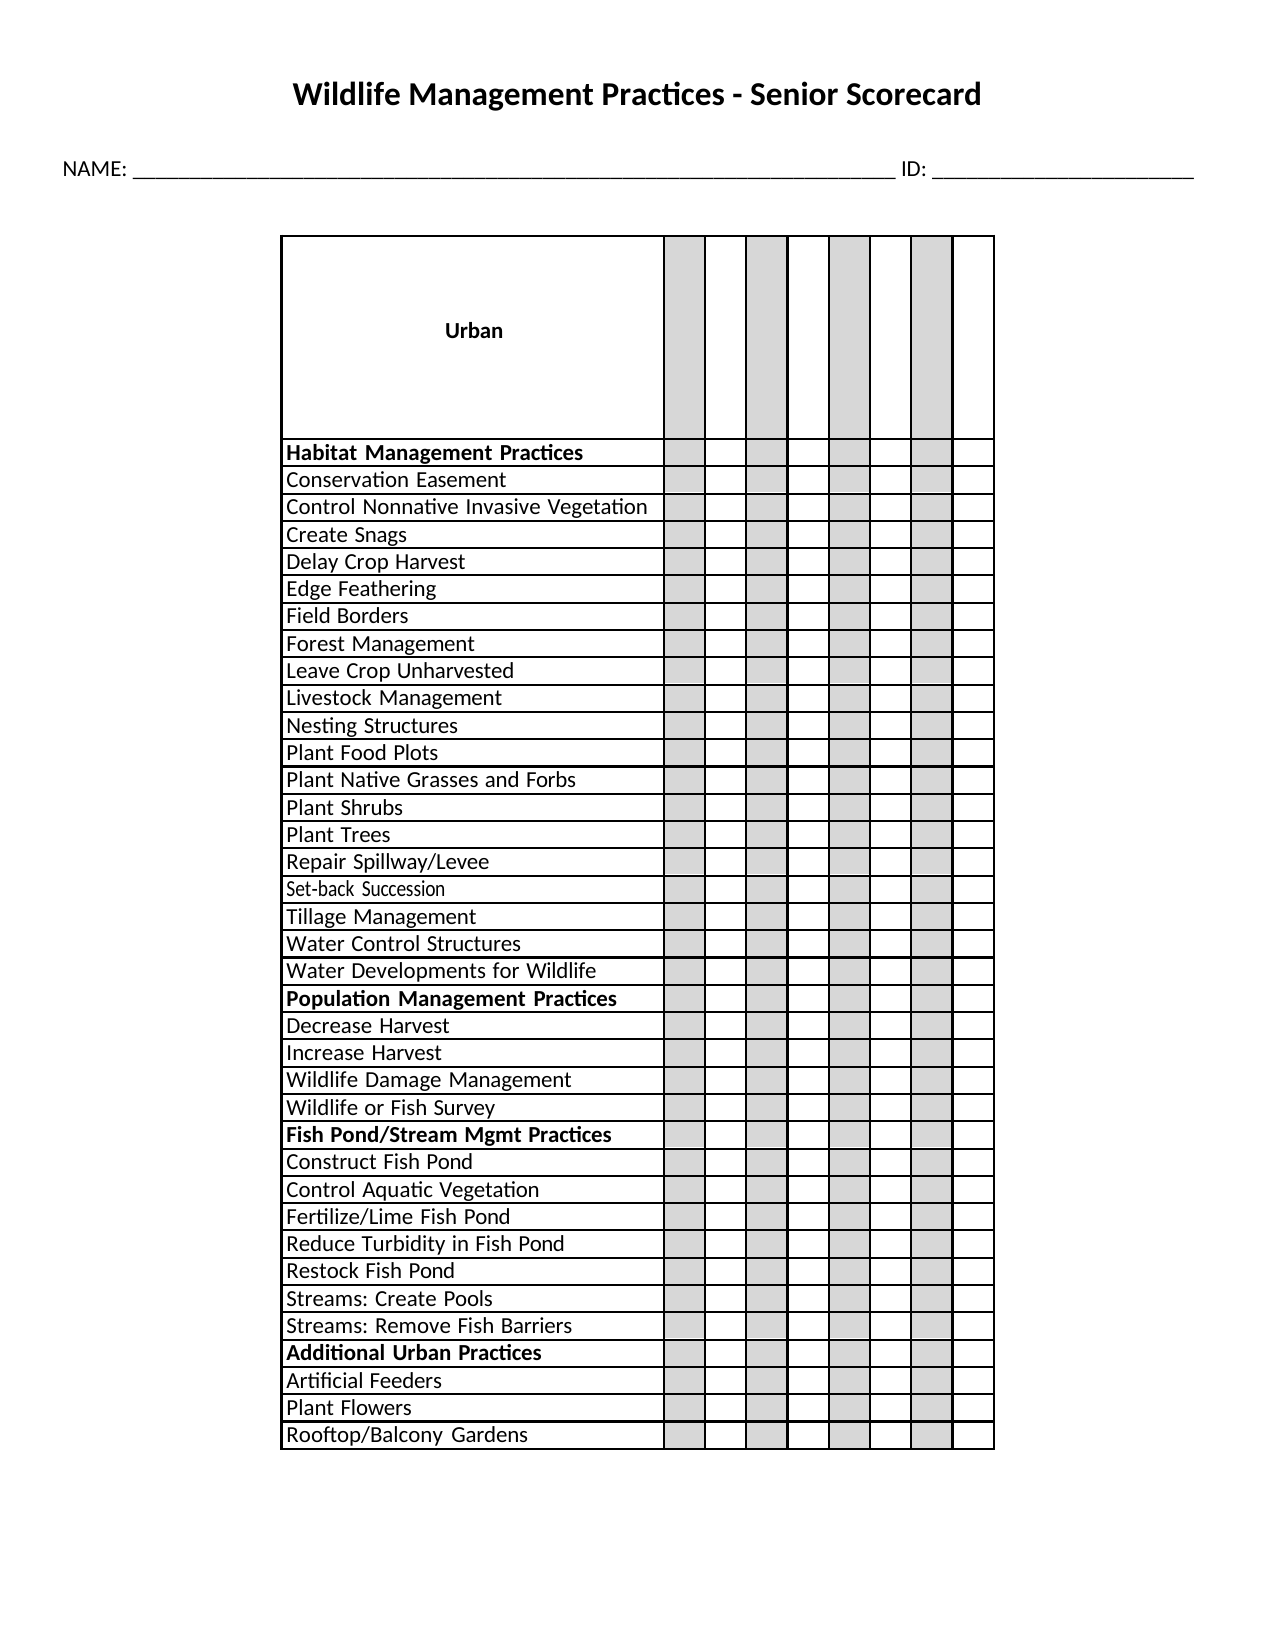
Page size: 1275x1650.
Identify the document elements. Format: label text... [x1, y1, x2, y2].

table_cell [830, 522, 869, 547]
table_cell [954, 1231, 993, 1257]
table_cell [665, 467, 704, 492]
table_cell [912, 1341, 951, 1366]
table_cell [789, 686, 828, 711]
table_cell [912, 1150, 951, 1175]
table_cell [912, 522, 951, 547]
table_cell [706, 1231, 745, 1257]
table_cell [871, 1177, 910, 1202]
table_cell [789, 822, 828, 847]
table_cell [954, 658, 993, 683]
table_cell [871, 658, 910, 683]
table_cell [912, 1395, 951, 1420]
table_cell [789, 713, 828, 738]
table_cell [706, 740, 745, 765]
table_cell [789, 467, 828, 492]
table_cell [789, 849, 828, 874]
table_cell [954, 1204, 993, 1229]
table_cell [954, 1095, 993, 1120]
table_cell [912, 1095, 951, 1120]
table_cell [871, 495, 910, 520]
table_cell [789, 768, 828, 793]
table_cell [665, 1068, 704, 1093]
table_cell [706, 1150, 745, 1175]
table_cell Habitat Management Practices [283, 440, 663, 465]
table_cell [871, 904, 910, 929]
table_cell [871, 1231, 910, 1257]
table_cell [830, 658, 869, 683]
table_cell [747, 549, 786, 574]
table_cell [954, 1286, 993, 1311]
table_cell [830, 631, 869, 656]
table_cell Wildlife or Fish Survey [283, 1095, 663, 1120]
table_cell [954, 740, 993, 765]
table_cell [665, 931, 704, 956]
table_cell [789, 986, 828, 1011]
table_header [954, 237, 993, 438]
table_cell [747, 849, 786, 874]
table_cell [912, 822, 951, 847]
table_cell [747, 713, 786, 738]
table_cell [871, 986, 910, 1011]
table_cell [706, 1341, 745, 1366]
table_cell [706, 795, 745, 820]
table_cell Conservation Easement [283, 467, 663, 492]
table_cell [706, 522, 745, 547]
table_cell Population Management Practices [283, 986, 663, 1011]
table_cell [706, 1068, 745, 1093]
table_cell [912, 631, 951, 656]
table_cell [706, 1313, 745, 1338]
table_cell [706, 849, 745, 874]
table_cell [871, 440, 910, 465]
table_cell [830, 1122, 869, 1147]
table_cell [665, 1150, 704, 1175]
table_cell [706, 631, 745, 656]
table_cell [706, 467, 745, 492]
table_cell [789, 1204, 828, 1229]
table_cell Wildlife Damage Management [283, 1068, 663, 1093]
table_cell [747, 631, 786, 656]
text Wildlife Management Practices - Senior Scorecard [62, 73, 1212, 114]
table_cell [830, 576, 869, 602]
table_cell [747, 986, 786, 1011]
table_cell [830, 986, 869, 1011]
table_cell [830, 1313, 869, 1338]
table_cell [747, 1259, 786, 1284]
table_cell [954, 522, 993, 547]
table_cell [789, 549, 828, 574]
table_cell [747, 1204, 786, 1229]
table_cell [789, 631, 828, 656]
table_cell [871, 768, 910, 793]
table_cell Construct Fish Pond [283, 1150, 663, 1175]
table_cell [665, 658, 704, 683]
table_cell [706, 986, 745, 1011]
table_cell [665, 768, 704, 793]
table_cell [871, 1013, 910, 1038]
table_cell [789, 1068, 828, 1093]
table_cell Control Aquatic Vegetation [283, 1177, 663, 1202]
table_cell [665, 877, 704, 902]
table_cell [747, 1286, 786, 1311]
table_cell [871, 1395, 910, 1420]
table_cell [912, 1204, 951, 1229]
table_cell [954, 795, 993, 820]
table_cell [706, 1040, 745, 1066]
table_cell [665, 1013, 704, 1038]
table_cell [954, 467, 993, 492]
table_cell [912, 1423, 951, 1448]
table_cell [706, 576, 745, 602]
table_cell Livestock Management [283, 686, 663, 711]
table_cell Rooftop/Balcony Gardens [283, 1423, 663, 1448]
table_cell [665, 1423, 704, 1448]
table_cell [954, 549, 993, 574]
table_cell [706, 1286, 745, 1311]
table_cell [747, 768, 786, 793]
table_header [747, 237, 786, 438]
table_cell [954, 631, 993, 656]
table_cell Create Snags [283, 522, 663, 547]
table_cell [789, 1368, 828, 1393]
table_cell [830, 467, 869, 492]
table_cell [789, 658, 828, 683]
table_cell Restock Fish Pond [283, 1259, 663, 1284]
table_cell [830, 822, 869, 847]
table_header Urban [283, 237, 663, 438]
table_cell [830, 1013, 869, 1038]
table_cell [954, 1259, 993, 1284]
table_cell [912, 877, 951, 902]
table_cell [912, 1122, 951, 1147]
table_cell [665, 1204, 704, 1229]
table_cell [747, 904, 786, 929]
table_cell [789, 440, 828, 465]
table_cell Leave Crop Unharvested [283, 658, 663, 683]
table_cell [747, 1313, 786, 1338]
table_cell [830, 549, 869, 574]
table_cell [747, 959, 786, 984]
table_cell [665, 604, 704, 629]
table_cell [871, 1150, 910, 1175]
table_cell [912, 768, 951, 793]
table_cell [789, 1259, 828, 1284]
table_cell [912, 904, 951, 929]
table_cell [665, 795, 704, 820]
table_cell [706, 877, 745, 902]
table_cell Delay Crop Harvest [283, 549, 663, 574]
table_cell [830, 768, 869, 793]
table_cell [954, 904, 993, 929]
table_cell [665, 549, 704, 574]
table_cell [954, 1341, 993, 1366]
table_cell [954, 1013, 993, 1038]
table_cell [665, 986, 704, 1011]
table_cell [912, 1259, 951, 1284]
table_cell Plant Food Plots [283, 740, 663, 765]
table_cell [706, 604, 745, 629]
table_cell [706, 822, 745, 847]
table_cell [954, 877, 993, 902]
table_cell [871, 686, 910, 711]
table_cell [747, 467, 786, 492]
table_cell [789, 522, 828, 547]
table_cell [830, 931, 869, 956]
table_cell [747, 1177, 786, 1202]
table_header [706, 237, 745, 438]
table_cell [912, 1013, 951, 1038]
table_cell [954, 1150, 993, 1175]
table_cell [912, 986, 951, 1011]
table_cell [665, 576, 704, 602]
table_cell [954, 713, 993, 738]
table_cell [706, 686, 745, 711]
table_cell [954, 495, 993, 520]
table_cell [912, 604, 951, 629]
table_cell [789, 1395, 828, 1420]
table_cell [747, 440, 786, 465]
table_cell [789, 1286, 828, 1311]
table_cell [706, 1259, 745, 1284]
table_cell [747, 1013, 786, 1038]
table_cell Fish Pond/Stream Mgmt Practices [283, 1122, 663, 1147]
table_cell Decrease Harvest [283, 1013, 663, 1038]
table_cell [789, 1150, 828, 1175]
table_cell [706, 931, 745, 956]
table_cell [830, 1286, 869, 1311]
table_cell [665, 822, 704, 847]
table_cell [747, 1231, 786, 1257]
table_cell [789, 931, 828, 956]
table_cell [830, 904, 869, 929]
table_cell [830, 440, 869, 465]
table_cell [665, 1341, 704, 1366]
table_cell [830, 1040, 869, 1066]
table_cell [954, 1368, 993, 1393]
table_cell [830, 1095, 869, 1120]
table_cell [789, 1231, 828, 1257]
table_cell [747, 1395, 786, 1420]
table_cell Water Developments for Wildlife [283, 959, 663, 984]
table_cell [871, 740, 910, 765]
table_cell [871, 604, 910, 629]
table_cell Plant Native Grasses and Forbs [283, 768, 663, 793]
table_cell [912, 1231, 951, 1257]
table_cell [706, 495, 745, 520]
table_cell [665, 740, 704, 765]
table_cell [954, 1068, 993, 1093]
table_cell [747, 822, 786, 847]
table_cell [747, 658, 786, 683]
table_cell [665, 1259, 704, 1284]
table_cell [871, 1368, 910, 1393]
table_cell [665, 1095, 704, 1120]
table_cell [665, 1122, 704, 1147]
table_cell [871, 1286, 910, 1311]
table_cell [747, 795, 786, 820]
table_cell [830, 604, 869, 629]
table_cell [830, 1259, 869, 1284]
table_cell [912, 1177, 951, 1202]
table_cell [747, 1423, 786, 1448]
table_cell [830, 1150, 869, 1175]
table_cell [912, 467, 951, 492]
table_cell [706, 768, 745, 793]
table_cell [665, 1395, 704, 1420]
table_cell [706, 1395, 745, 1420]
table_cell [871, 713, 910, 738]
table_cell [954, 1122, 993, 1147]
table_cell [871, 1122, 910, 1147]
table_cell [665, 686, 704, 711]
table_cell [789, 795, 828, 820]
table_cell [789, 1095, 828, 1120]
table_cell [665, 522, 704, 547]
table_header [830, 237, 869, 438]
table_cell [871, 576, 910, 602]
table_cell [954, 931, 993, 956]
table_cell [830, 877, 869, 902]
table_cell [706, 1204, 745, 1229]
table_cell [954, 576, 993, 602]
table_cell [789, 904, 828, 929]
table_cell [747, 604, 786, 629]
table_cell [871, 1313, 910, 1338]
table_cell [912, 1286, 951, 1311]
table_cell [954, 768, 993, 793]
table_header [912, 237, 951, 438]
table_header [871, 237, 910, 438]
table_cell [747, 877, 786, 902]
table_cell [706, 549, 745, 574]
table_cell [871, 1423, 910, 1448]
table_cell [871, 1068, 910, 1093]
table_cell [747, 1068, 786, 1093]
table_cell [912, 931, 951, 956]
table_cell [830, 495, 869, 520]
table_cell [665, 495, 704, 520]
table_cell [747, 495, 786, 520]
table_cell [954, 1177, 993, 1202]
table_cell [747, 1368, 786, 1393]
table_cell [706, 959, 745, 984]
table_cell [912, 795, 951, 820]
table_cell [912, 440, 951, 465]
table_cell [747, 522, 786, 547]
table_cell [912, 1313, 951, 1338]
table_cell Plant Shrubs [283, 795, 663, 820]
table_cell [830, 740, 869, 765]
table_cell Repair Spillway/Levee [283, 849, 663, 874]
table_cell [665, 849, 704, 874]
table_cell [871, 549, 910, 574]
table_cell Plant Trees [283, 822, 663, 847]
table_cell [871, 1341, 910, 1366]
table_cell [954, 959, 993, 984]
table_cell [830, 1423, 869, 1448]
table_cell [954, 440, 993, 465]
table_cell [954, 986, 993, 1011]
table_cell [789, 959, 828, 984]
table_cell [912, 549, 951, 574]
table_cell [871, 1040, 910, 1066]
table_cell Edge Feathering [283, 576, 663, 602]
table_cell [665, 1231, 704, 1257]
table_cell [747, 1040, 786, 1066]
table_cell [706, 1177, 745, 1202]
table_cell [830, 849, 869, 874]
table_cell [871, 931, 910, 956]
table_cell Field Borders [283, 604, 663, 629]
table_cell Reduce Turbidity in Fish Pond [283, 1231, 663, 1257]
table_cell [912, 1040, 951, 1066]
table_cell [789, 740, 828, 765]
table_cell [706, 440, 745, 465]
table_cell Set‐back Succession [283, 877, 663, 902]
table_cell [830, 1395, 869, 1420]
table_cell [665, 631, 704, 656]
table_cell [912, 740, 951, 765]
table_cell [830, 713, 869, 738]
table_cell [871, 1095, 910, 1120]
table_cell [871, 1259, 910, 1284]
table_cell [954, 686, 993, 711]
table_cell Fertilize/Lime Fish Pond [283, 1204, 663, 1229]
table_cell [789, 576, 828, 602]
table_cell [830, 1177, 869, 1202]
table_cell [665, 904, 704, 929]
table_cell [747, 1095, 786, 1120]
table_cell [871, 631, 910, 656]
table_cell [747, 931, 786, 956]
table_cell [665, 1368, 704, 1393]
table_cell [871, 795, 910, 820]
table_cell [789, 1122, 828, 1147]
table_cell [747, 576, 786, 602]
table_cell [665, 1286, 704, 1311]
table_cell [912, 1368, 951, 1393]
table_cell [665, 1313, 704, 1338]
table_cell Streams: Create Pools [283, 1286, 663, 1311]
table_cell [954, 1423, 993, 1448]
table_cell Increase Harvest [283, 1040, 663, 1066]
table_cell [871, 467, 910, 492]
table_cell [912, 658, 951, 683]
table_cell [954, 1040, 993, 1066]
table_cell [706, 713, 745, 738]
table_cell Streams: Remove Fish Barriers [283, 1313, 663, 1338]
table_cell [789, 1013, 828, 1038]
table_cell Nesting Structures [283, 713, 663, 738]
table_cell [954, 604, 993, 629]
table_cell [871, 877, 910, 902]
table_cell Plant Flowers [283, 1395, 663, 1420]
table_cell [830, 795, 869, 820]
table_cell [912, 713, 951, 738]
table_cell [747, 1122, 786, 1147]
table_cell [871, 1204, 910, 1229]
table_cell [789, 877, 828, 902]
table_cell [871, 822, 910, 847]
table_cell [830, 1341, 869, 1366]
table_cell [665, 959, 704, 984]
table_cell [912, 959, 951, 984]
table_cell [706, 1423, 745, 1448]
table_cell [830, 1068, 869, 1093]
table_cell [954, 822, 993, 847]
table_cell [830, 1231, 869, 1257]
table_cell Forest Management [283, 631, 663, 656]
table_header [665, 237, 704, 438]
table_cell [789, 604, 828, 629]
table_cell [665, 440, 704, 465]
table_cell Artificial Feeders [283, 1368, 663, 1393]
table_cell [706, 1368, 745, 1393]
table_cell [789, 495, 828, 520]
table_header [789, 237, 828, 438]
table_cell [871, 959, 910, 984]
table_cell [706, 1122, 745, 1147]
table_cell [665, 713, 704, 738]
table_cell [912, 849, 951, 874]
table_cell [789, 1341, 828, 1366]
table_cell [954, 1395, 993, 1420]
table_cell [789, 1423, 828, 1448]
table_cell [665, 1040, 704, 1066]
table_cell [912, 686, 951, 711]
table_cell [747, 740, 786, 765]
table_cell [706, 1095, 745, 1120]
table_cell [830, 1368, 869, 1393]
table_cell [706, 658, 745, 683]
table_cell [789, 1313, 828, 1338]
table_cell [912, 1068, 951, 1093]
table_cell [830, 959, 869, 984]
table_cell [912, 576, 951, 602]
text NAME: ___________________________________________________________________ ID: _______________________ [62, 154, 1212, 182]
table_cell [830, 686, 869, 711]
table_cell [912, 495, 951, 520]
table_cell [871, 522, 910, 547]
table_cell [747, 686, 786, 711]
table_cell [789, 1177, 828, 1202]
table_cell Control Nonnative Invasive Vegetation [283, 495, 663, 520]
table_cell Additional Urban Practices [283, 1341, 663, 1366]
table_cell Tillage Management [283, 904, 663, 929]
table_cell [871, 849, 910, 874]
table_cell [747, 1150, 786, 1175]
table_cell [747, 1341, 786, 1366]
table_cell Water Control Structures [283, 931, 663, 956]
table_cell [954, 849, 993, 874]
table_cell [665, 1177, 704, 1202]
table_cell [706, 1013, 745, 1038]
table_cell [830, 1204, 869, 1229]
table_cell [706, 904, 745, 929]
table_cell [789, 1040, 828, 1066]
table_cell [954, 1313, 993, 1338]
